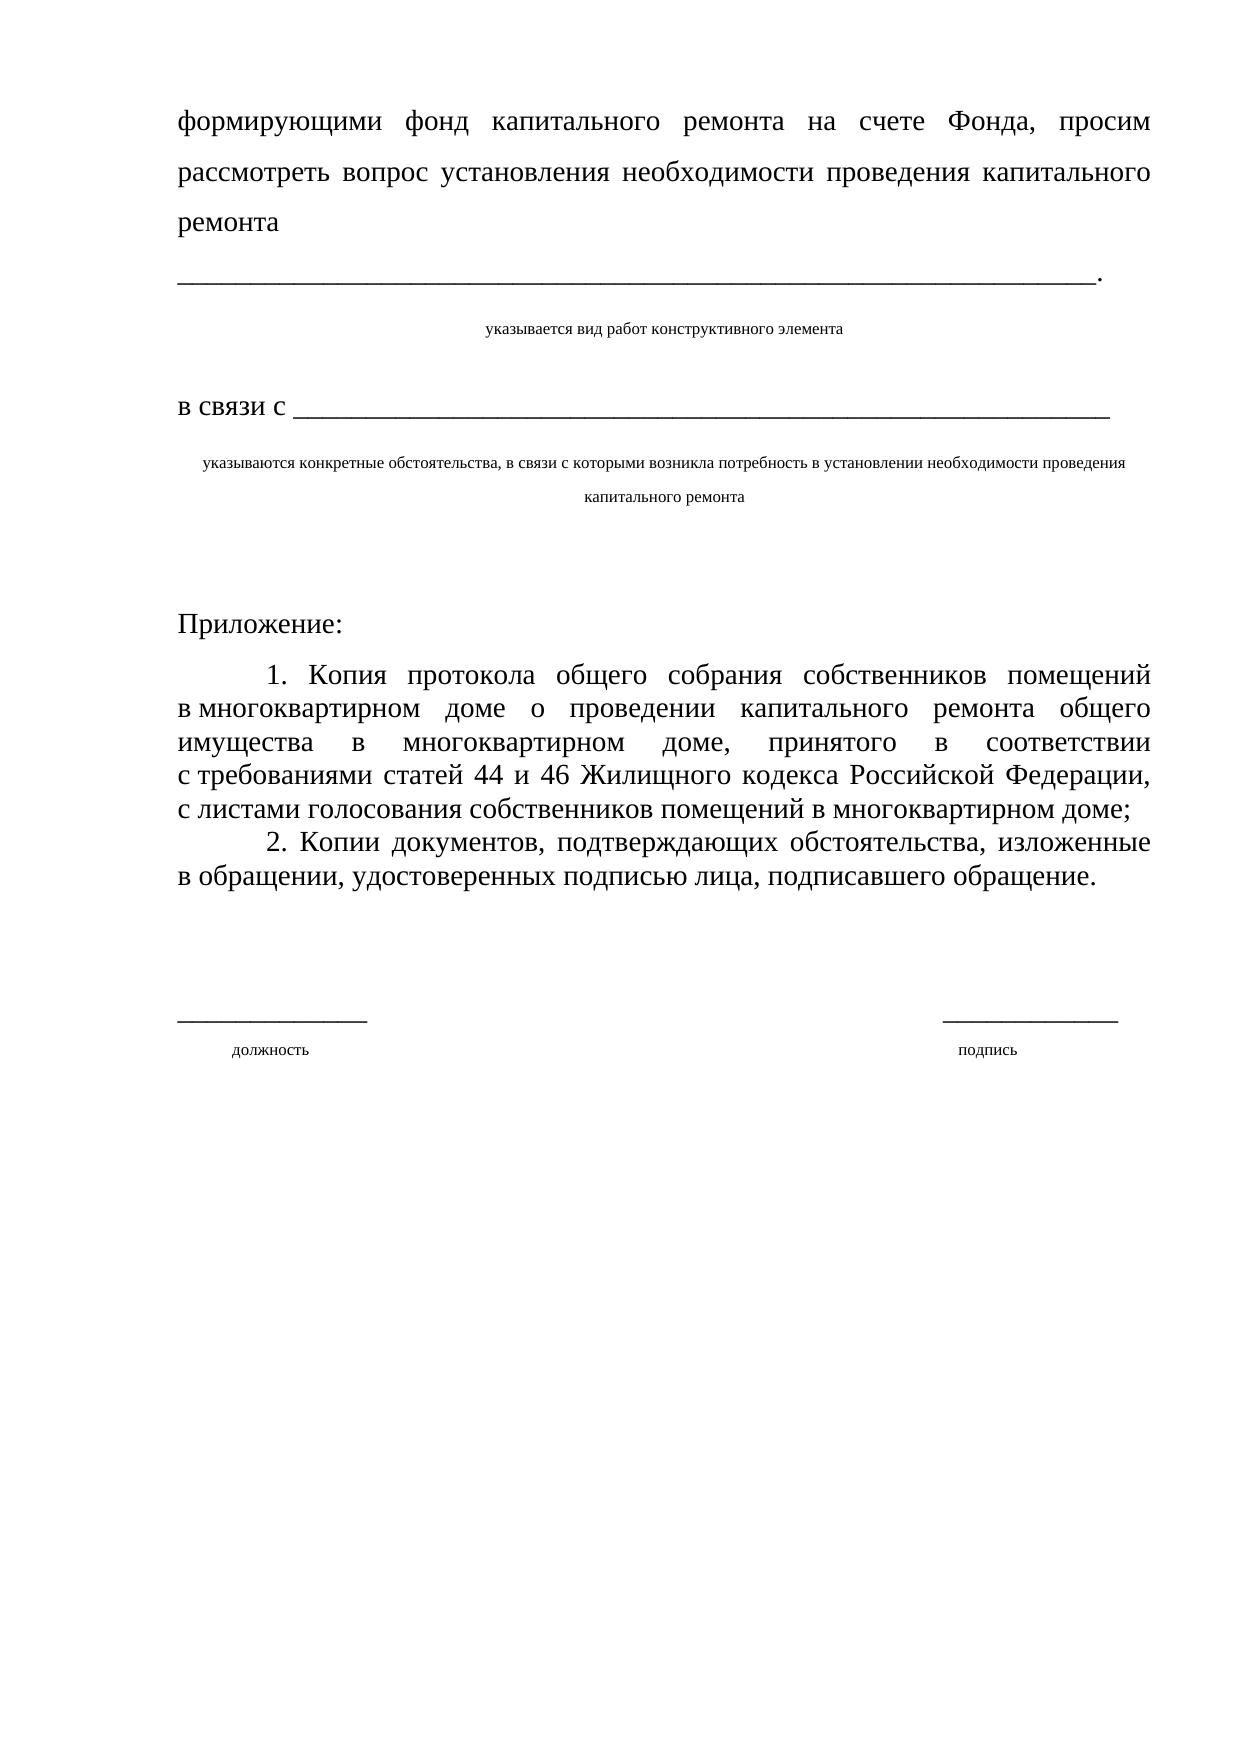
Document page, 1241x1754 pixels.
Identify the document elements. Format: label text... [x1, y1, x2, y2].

text Приложение: [177, 607, 1152, 640]
text _____________ ____________ [177, 992, 1152, 1026]
text указываются конкретные обстоятельства, в связи с которыми возникла потребность в установлении необходимости проведения капитального ремонта [177, 439, 1152, 506]
text в связи с ________________________________________________________ [177, 388, 1152, 422]
text формирующими фонд капитального ремонта на счете Фонда, просим рассмотреть вопрос установления необходимости проведения капитального ремонта _______________________________________________________________. [177, 103, 1152, 288]
text 1. Копия протокола общего собрания собственников помещений в многоквартирном доме о проведении капитального ремонта общего имущества в многоквартирном доме, принятого в соответствии с требованиями статей 44 и 46 Жилищного кодекса Российской Федерации, с листами голосования собственников помещений в многоквартирном доме; [177, 657, 1152, 824]
text указывается вид работ конструктивного элемента [177, 305, 1152, 338]
text должность подпись [177, 1026, 1152, 1059]
text 2. Копии документов, подтверждающих обстоятельства, изложенные в обращении, удостоверенных подписью лица, подписавшего обращение. [177, 824, 1152, 892]
